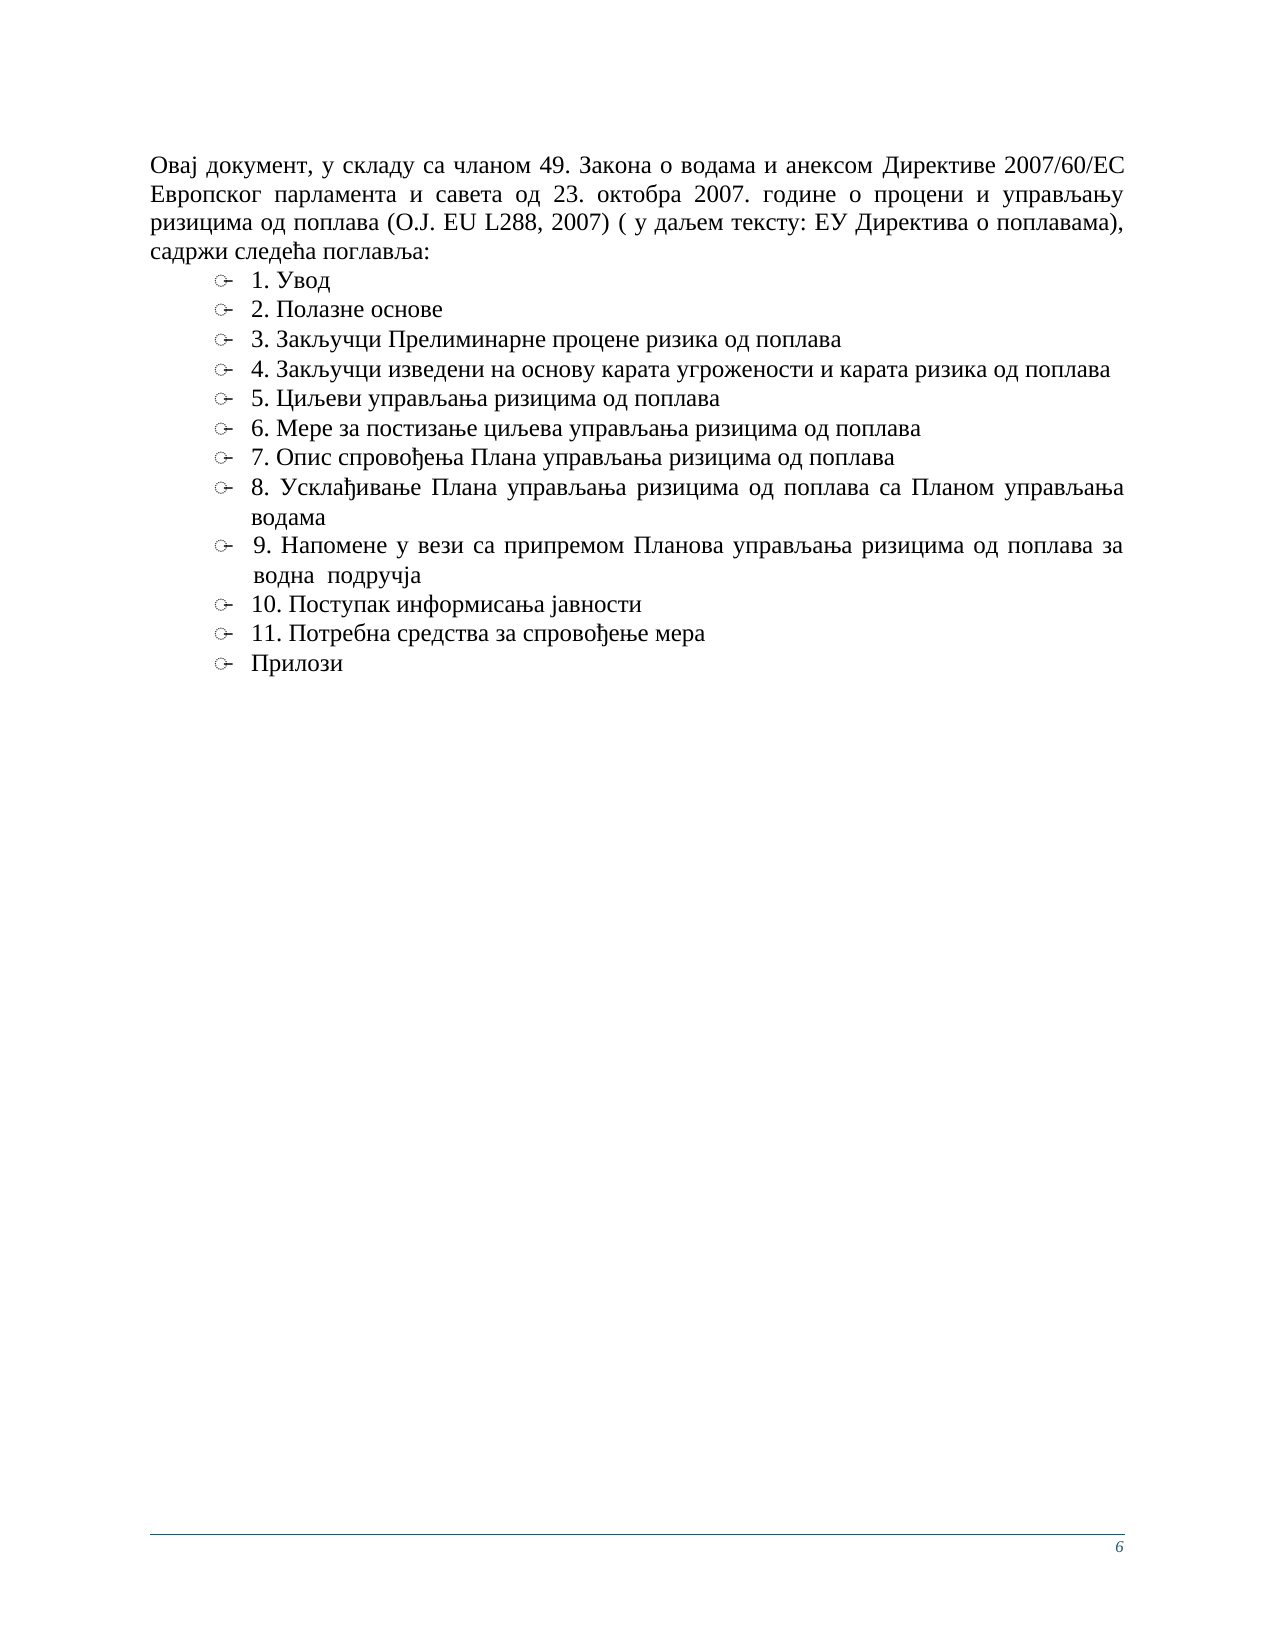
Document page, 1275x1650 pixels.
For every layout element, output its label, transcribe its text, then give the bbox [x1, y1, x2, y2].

text 6. Мере за постизање циљева управљања ризицима од поплава [213, 413, 1125, 442]
text 5. Циљеви управљања ризицима од поплава [213, 383, 1125, 413]
text 7. Опис спровођења Плана управљања ризицима од поплава [213, 442, 1125, 472]
text 3. Закључци Прелиминарне процене ризика од поплава [213, 324, 1125, 354]
text 11. Потребна средства за спровођење мера [213, 618, 1125, 648]
text 4. Закључци изведени на основу карата угрожености и карата ризика од поплава [213, 354, 1125, 383]
text Овај документ, у складу са чланом 49. Закона о водама и анексом Директиве 2007/60/ЕС Европског парламента и савета од 23. октобра 2007. године о процени и управљању ризицима од поплава (О.Ј. EU L288, 2007) ( у даљем тексту: ЕУ Директива о поплавама), садржи следећа поглавља: [150, 150, 1125, 265]
text 10. Поступак информисања јавности [213, 589, 1125, 618]
text 1. Увод [213, 265, 1125, 294]
text Прилози [213, 648, 1125, 677]
text 2. Полазне основе [213, 294, 1125, 324]
text 9. Напомене у вези са припремом Планова управљања ризицима од поплава за водна подручја [213, 530, 1125, 589]
text 8. Усклађивање Плана управљања ризицима од поплава са Планом управљања водама [213, 472, 1125, 530]
